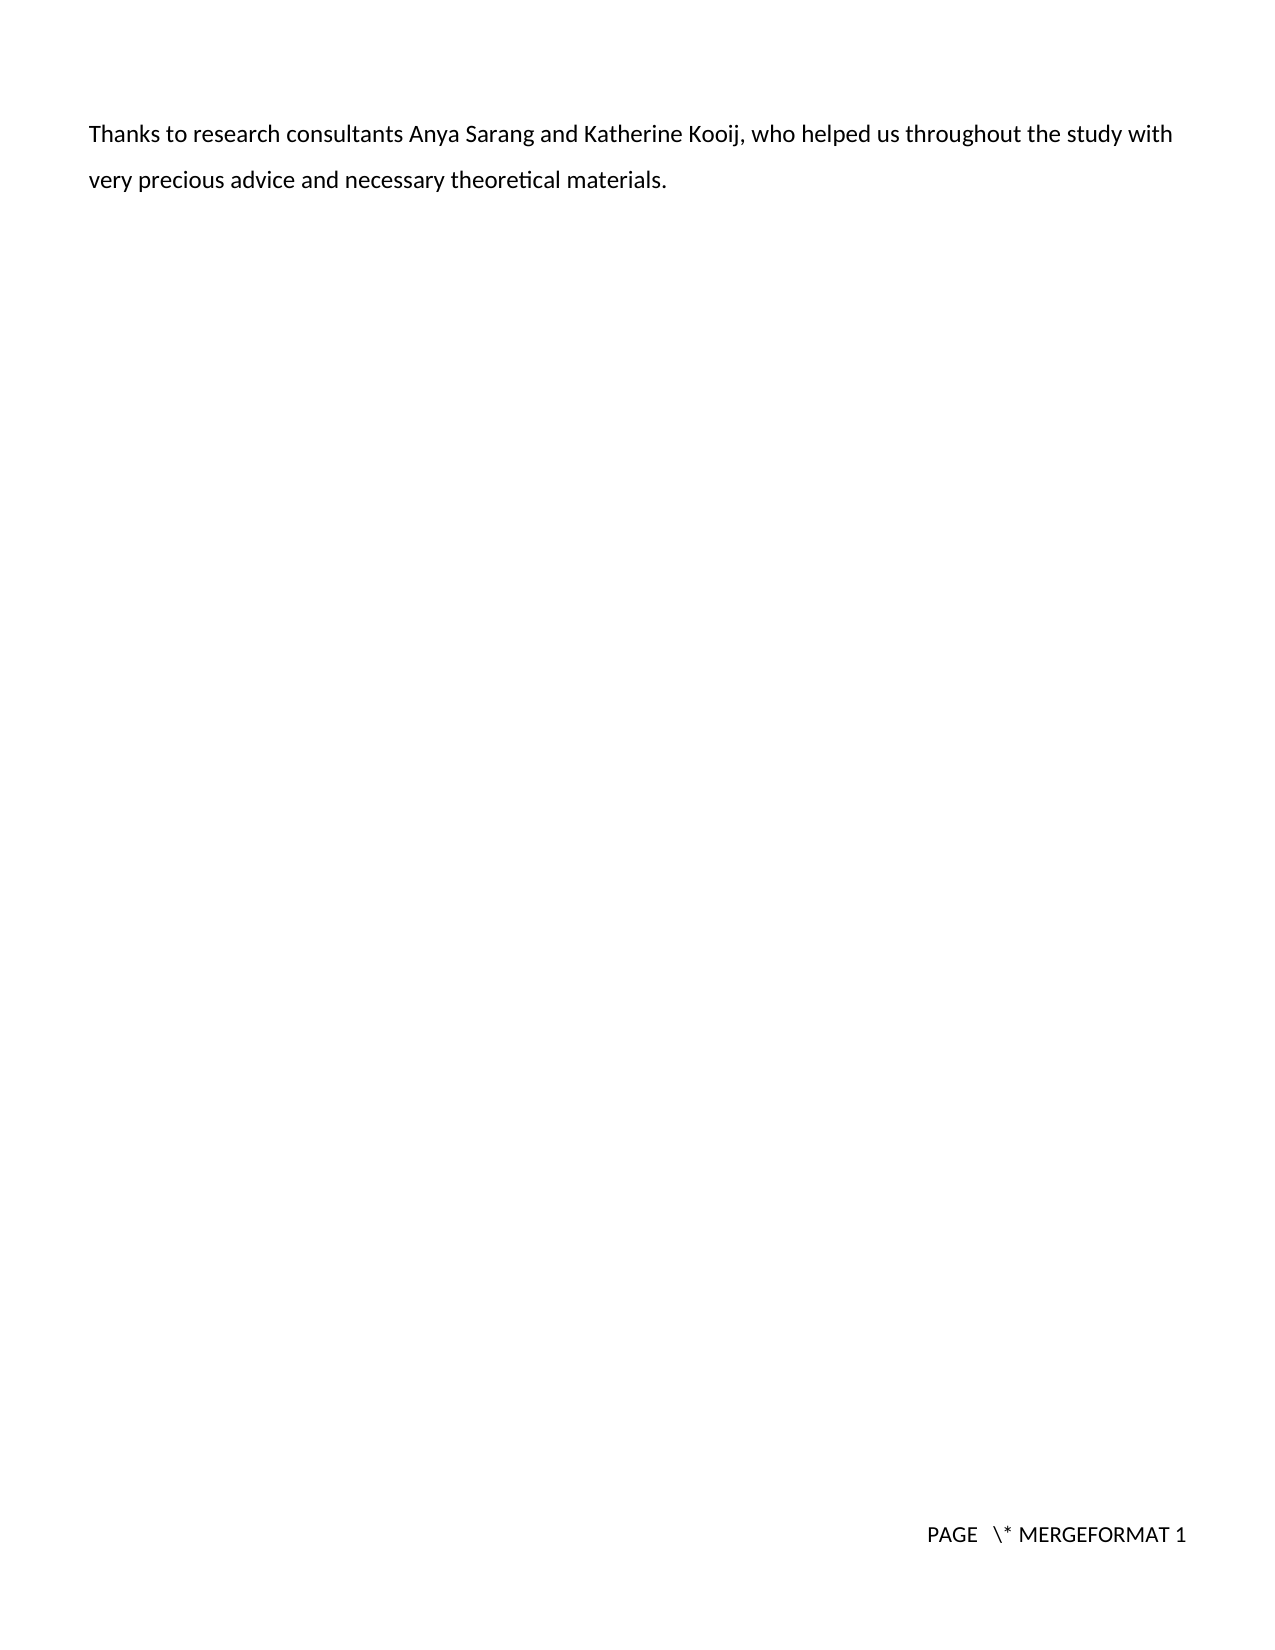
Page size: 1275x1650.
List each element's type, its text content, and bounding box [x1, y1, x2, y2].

text Thanks to research consultants Anya Sarang and Katherine Kooij, who helped us throughout the study with very precious advice and necessary theoretical materials. [88, 118, 1186, 194]
